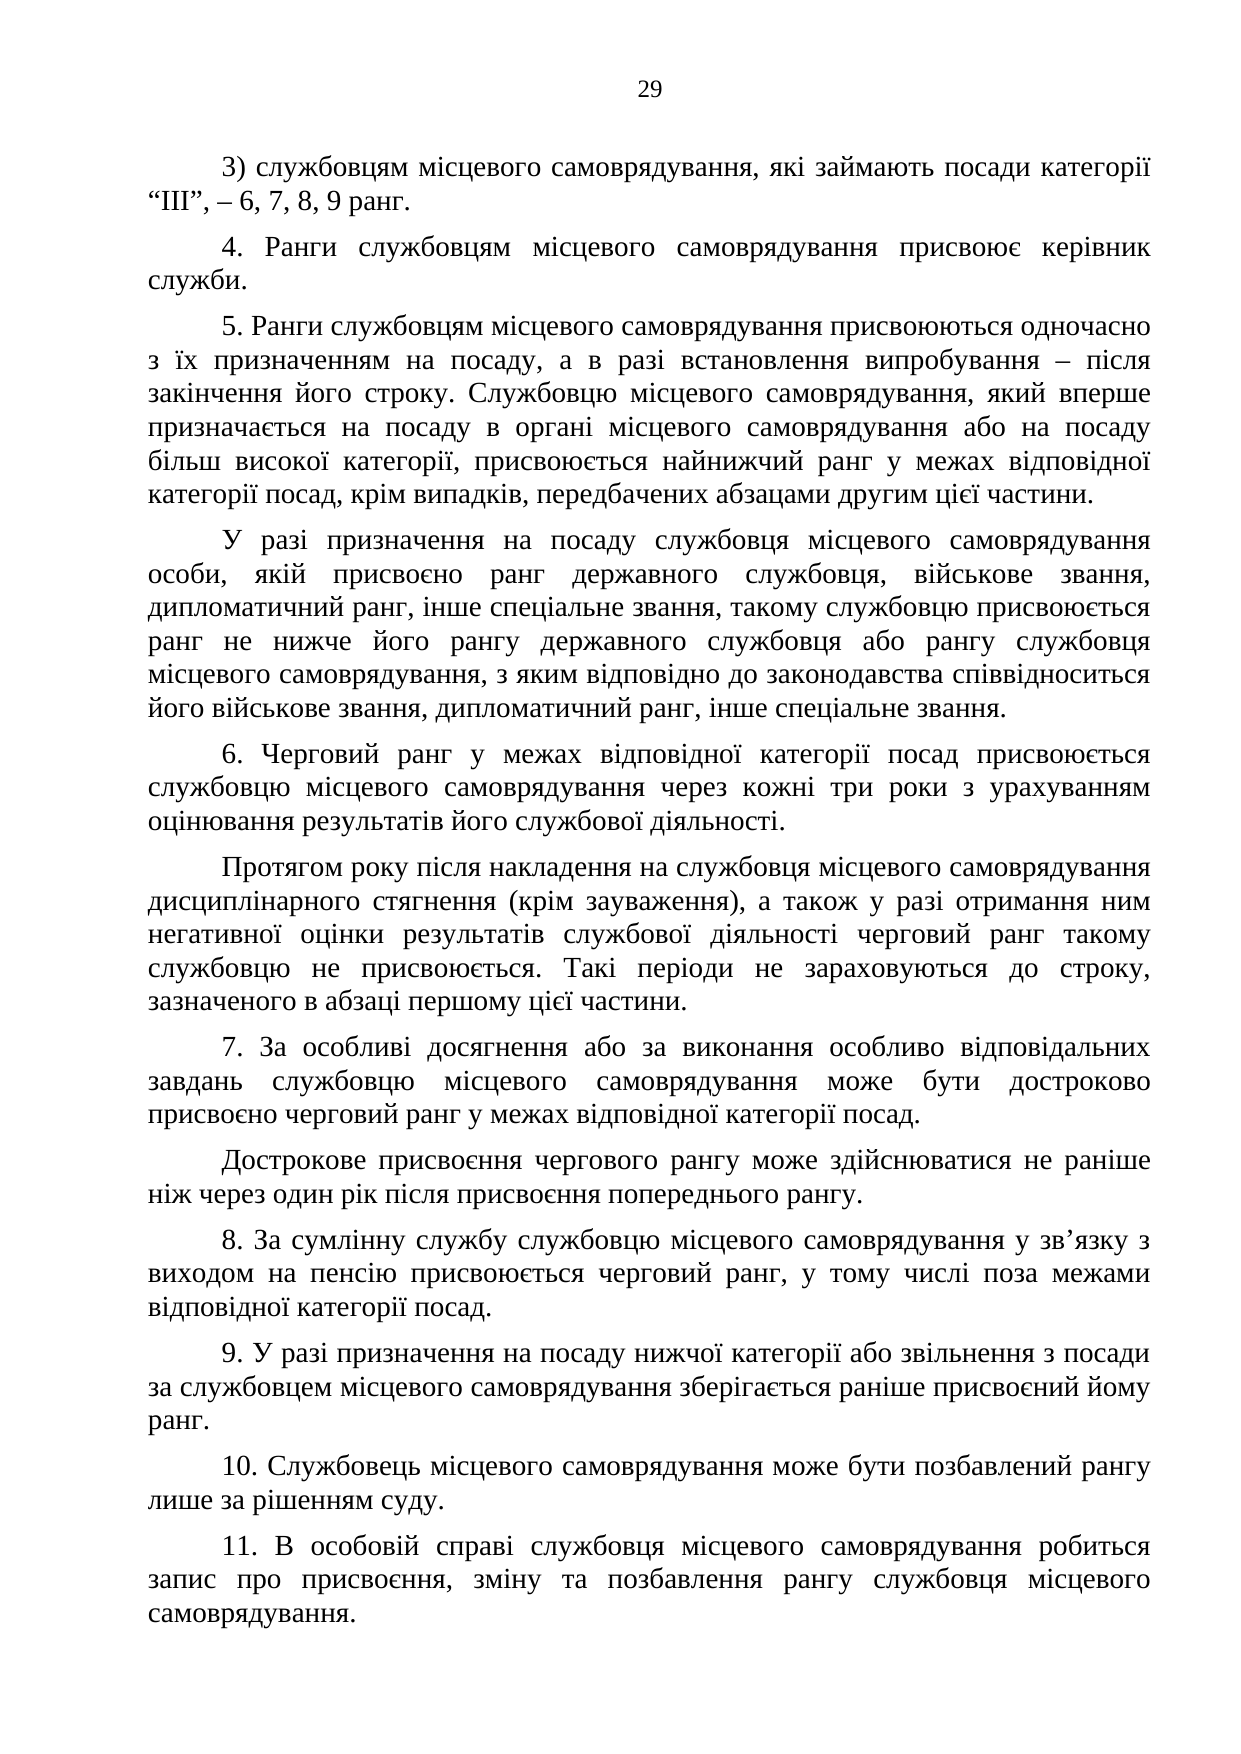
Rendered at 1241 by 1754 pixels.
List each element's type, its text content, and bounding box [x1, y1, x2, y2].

text 3) службовцям місцевого самоврядування, які займають посади категорії “ІІІ”, – 6, 7, 8, 9 ранг. [148, 149, 1152, 216]
text 8. За сумлінну службу службовцю місцевого самоврядування у зв’язку з виходом на пенсію присвоюється черговий ранг, у тому числі поза межами відповідної категорії посад. [148, 1222, 1152, 1323]
text Дострокове присвоєння чергового рангу може здійснюватися не раніше ніж через один рік після присвоєння попереднього рангу. [148, 1142, 1152, 1209]
text 6. Черговий ранг у межах відповідної категорії посад присвоюється службовцю місцевого самоврядування через кожні три роки з урахуванням оцінювання результатів його службової діяльності. [148, 736, 1152, 837]
text 10. Службовець місцевого самоврядування може бути позбавлений рангу лише за рішенням суду. [148, 1448, 1152, 1515]
text 4. Ранги службовцям місцевого самоврядування присвоює керівник служби. [148, 229, 1152, 296]
text 11. В особовій справі службовця місцевого самоврядування робиться запис про присвоєння, зміну та позбавлення рангу службовця місцевого самоврядування. [148, 1528, 1152, 1628]
text 9. У разі призначення на посаду нижчої категорії або звільнення з посади за службовцем місцевого самоврядування зберігається раніше присвоєний йому ранг. [148, 1335, 1152, 1436]
text У разі призначення на посаду службовця місцевого самоврядування особи, якій присвоєно ранг державного службовця, військове звання, дипломатичний ранг, інше спеціальне звання, такому службовцю присвоюється ранг не нижче його рангу державного службовця або рангу службовця місцевого самоврядування, з яким відповідно до законодавства співвідноситься його військове звання, дипломатичний ранг, інше спеціальне звання. [148, 522, 1152, 723]
text 7. За особливі досягнення або за виконання особливо відповідальних завдань службовцю місцевого самоврядування може бути достроково присвоєно черговий ранг у межах відповідної категорії посад. [148, 1029, 1152, 1130]
text 5. Ранги службовцям місцевого самоврядування присвоюються одночасно з їх призначенням на посаду, а в разі встановлення випробування – після закінчення його строку. Службовцю місцевого самоврядування, який вперше призначається на посаду в органі місцевого самоврядування або на посаду більш високої категорії, присвоюється найнижчий ранг у межах відповідної категорії посад, крім випадків, передбачених абзацами другим цієї частини. [148, 308, 1152, 510]
text Протягом року після накладення на службовця місцевого самоврядування дисциплінарного стягнення (крім зауваження), а також у разі отримання ним негативної оцінки результатів службової діяльності черговий ранг такому службовцю не присвоюється. Такі періоди не зараховуються до строку, зазначеного в абзаці першому цієї частини. [148, 849, 1152, 1017]
